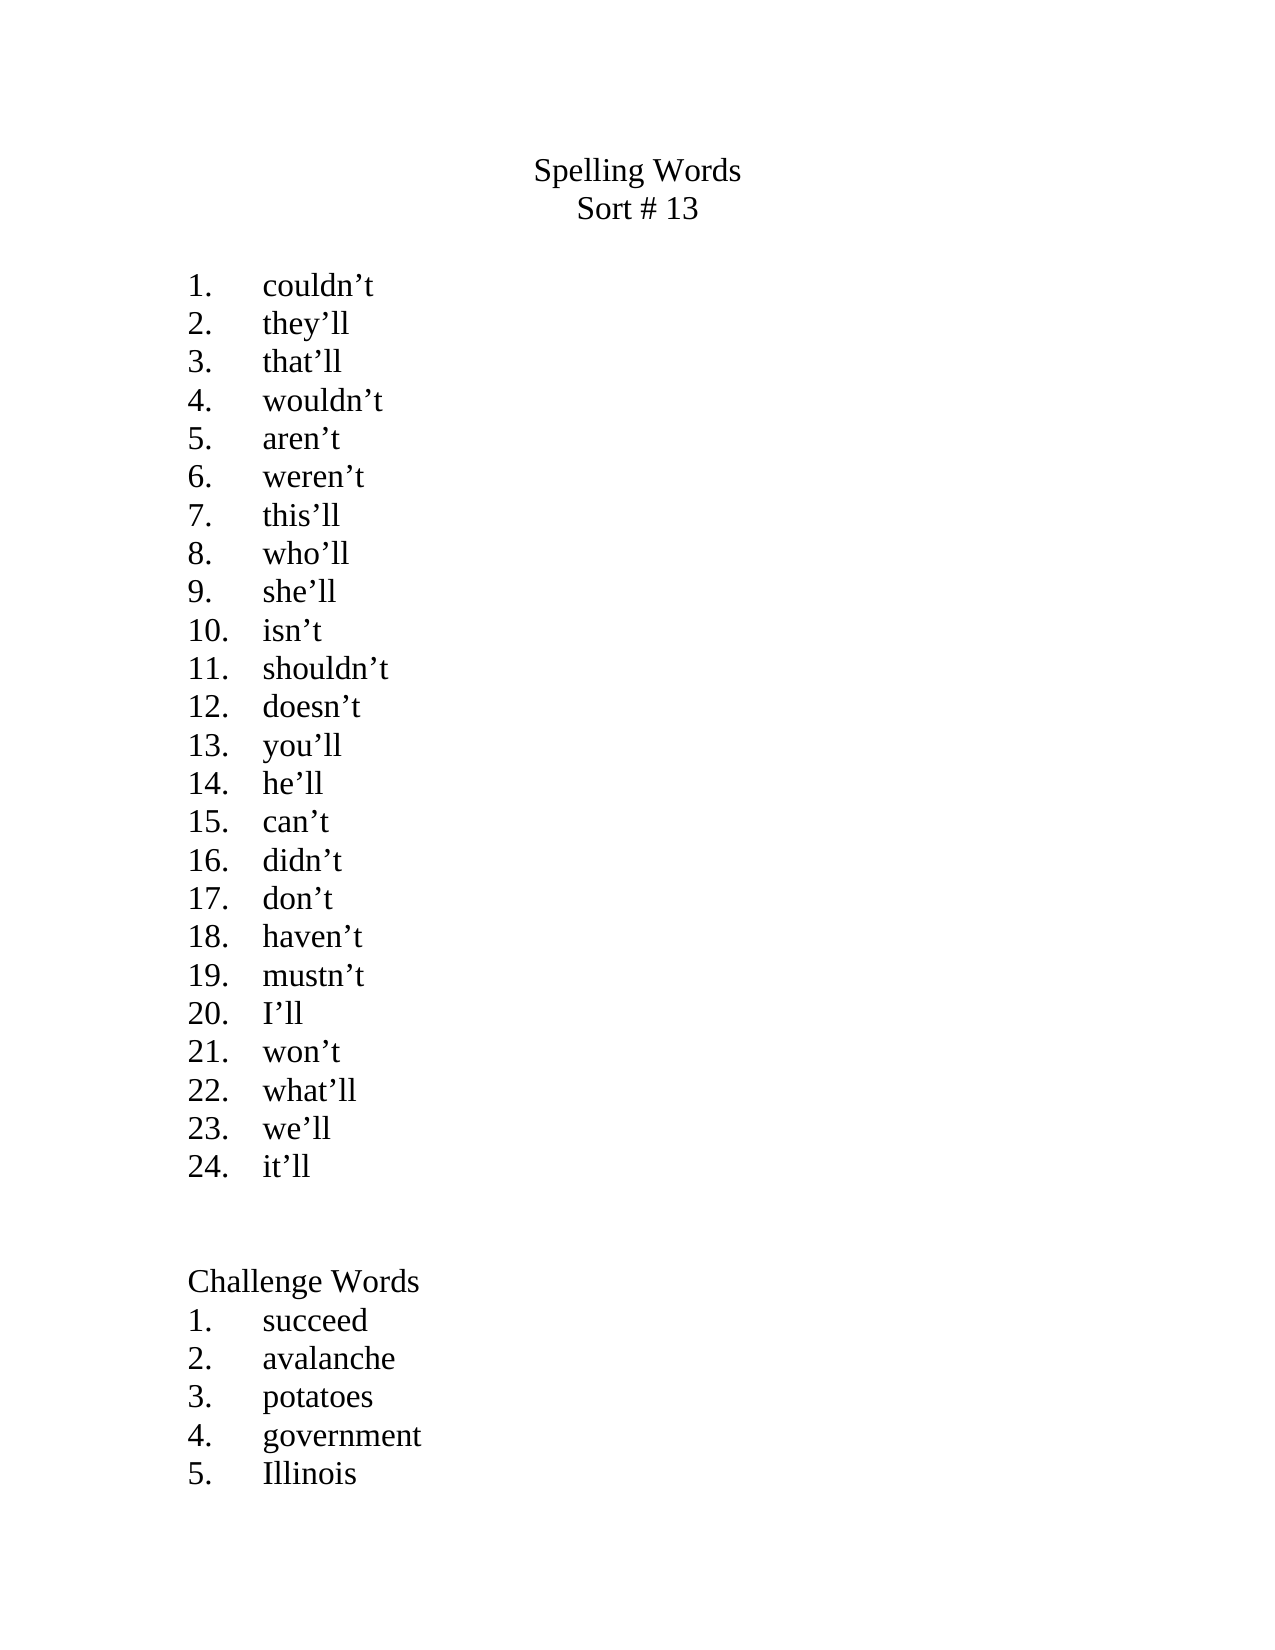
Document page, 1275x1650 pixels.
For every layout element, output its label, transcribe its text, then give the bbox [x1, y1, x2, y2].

text 4. government [187, 1415, 1087, 1453]
text 4. wouldn’t [187, 380, 1087, 418]
text Challenge Words [187, 1262, 1087, 1300]
text 15. can’t [187, 802, 1087, 840]
text 5. Illinois [187, 1453, 1087, 1492]
text 2. avalanche [187, 1338, 1087, 1377]
text 9. she’ll [187, 572, 1087, 610]
text 2. they’ll [187, 303, 1087, 342]
text 16. didn’t [187, 840, 1087, 878]
text Spelling Words [187, 150, 1087, 188]
text 19. mustn’t [187, 955, 1087, 993]
text 3. that’ll [187, 342, 1087, 380]
text 21. won’t [187, 1032, 1087, 1070]
text 1. succeed [187, 1300, 1087, 1338]
text 24. it’ll [187, 1147, 1087, 1185]
text 13. you’ll [187, 725, 1087, 763]
text 11. shouldn’t [187, 648, 1087, 687]
text 18. haven’t [187, 917, 1087, 955]
text 3. potatoes [187, 1377, 1087, 1415]
text 10. isn’t [187, 610, 1087, 648]
text 14. he’ll [187, 763, 1087, 802]
text 1. couldn’t [187, 265, 1087, 303]
text 23. we’ll [187, 1108, 1087, 1147]
text 7. this’ll [187, 495, 1087, 533]
text 17. don’t [187, 878, 1087, 917]
text 12. doesn’t [187, 687, 1087, 725]
text Sort # 13 [187, 188, 1087, 227]
text 5. aren’t [187, 418, 1087, 457]
text 8. who’ll [187, 533, 1087, 572]
text 22. what’ll [187, 1070, 1087, 1108]
text 20. I’ll [187, 993, 1087, 1032]
text 6. weren’t [187, 457, 1087, 495]
